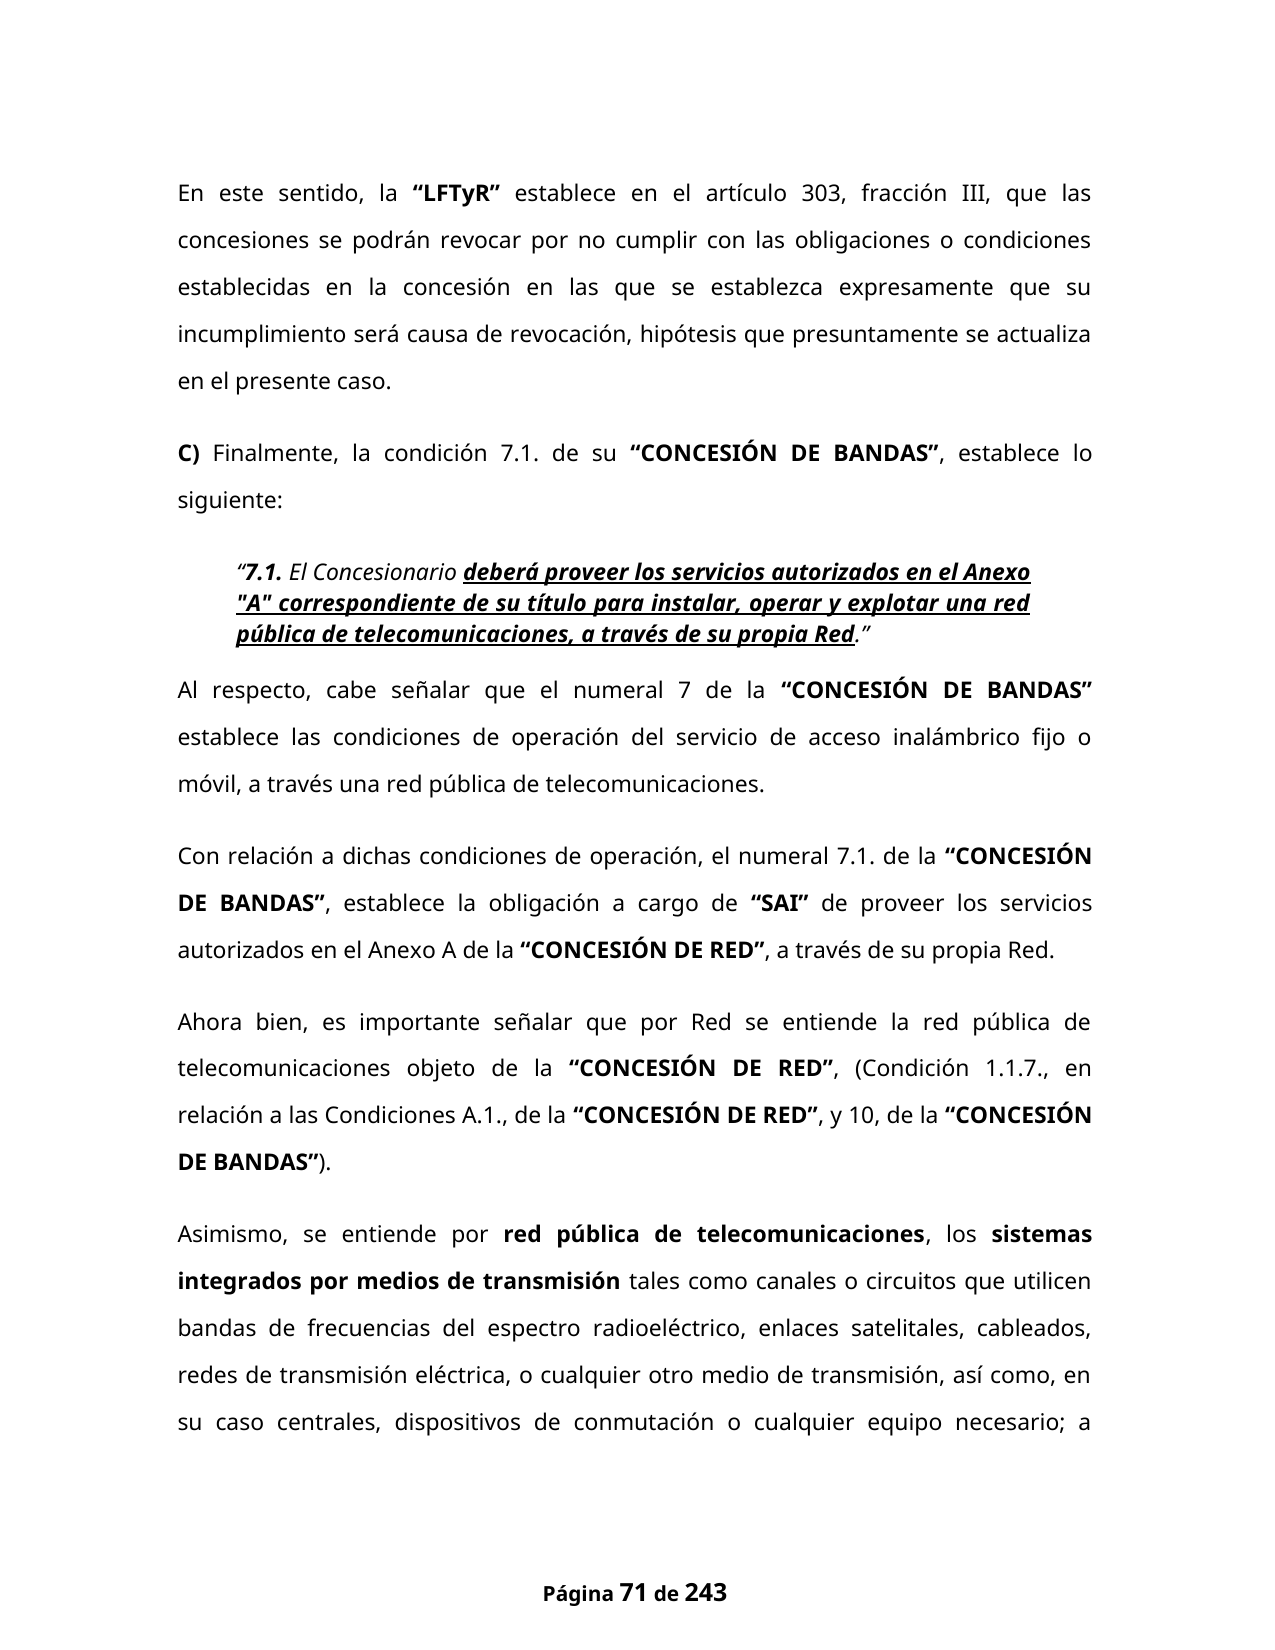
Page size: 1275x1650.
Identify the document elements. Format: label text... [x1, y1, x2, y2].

text C) Finalmente, la condición 7.1. de su “CONCESIÓN DE BANDAS”, establece lo siguiente: [177, 437, 1092, 515]
text Con relación a dichas condiciones de operación, el numeral 7.1. de la “CONCESIÓN DE BANDAS”, establece la obligación a cargo de “SAI” de proveer los servicios autorizados en el Anexo A de la “CONCESIÓN DE RED”, a través de su propia Red. [177, 840, 1092, 965]
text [177, 1218, 1092, 1437]
text Ahora bien, es importante señalar que por Red se entiende la red pública de telecomunicaciones objeto de la “CONCESIÓN DE RED”, (Condición 1.1.7., en relación a las Condiciones A.1., de la “CONCESIÓN DE RED”, y 10, de la “CONCESIÓN DE BANDAS”). [177, 1005, 1092, 1177]
text Al respecto, cabe señalar que el numeral 7 de la “CONCESIÓN DE BANDAS” establece las condiciones de operación del servicio de acceso inalámbrico fijo o móvil, a través una red pública de telecomunicaciones. [177, 674, 1092, 799]
text En este sentido, la “LFTyR” establece en el artículo 303, fracción III, que las concesiones se podrán revocar por no cumplir con las obligaciones o condiciones establecidas en la concesión en las que se establezca expresamente que su incumplimiento será causa de revocación, hipótesis que presuntamente se actualiza en el presente caso. [177, 177, 1092, 396]
text “7.1. El Concesionario deberá proveer los servicios autorizados en el Anexo "A" correspondiente de su título para instalar, operar y explotar una red pública de telecomunicaciones, a través de su propia Red.” [236, 555, 1033, 649]
